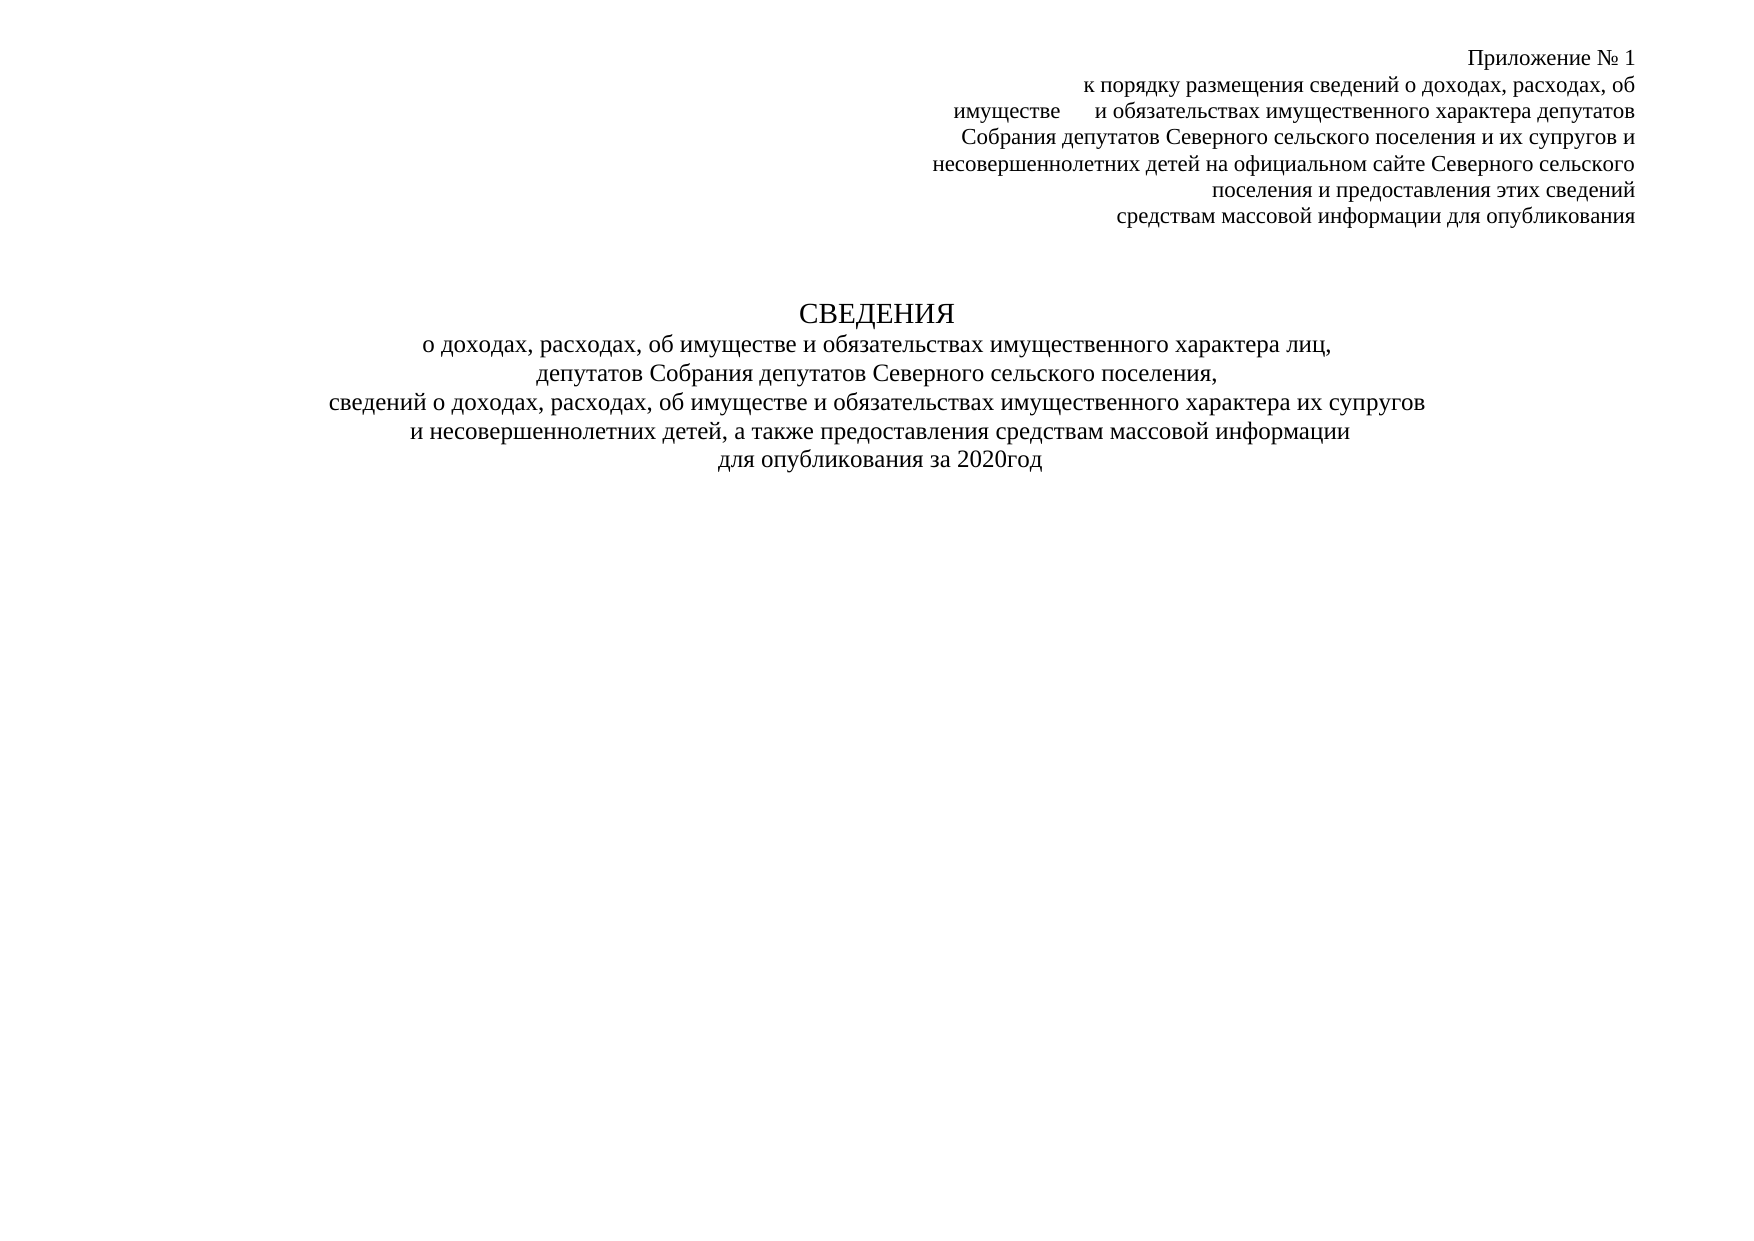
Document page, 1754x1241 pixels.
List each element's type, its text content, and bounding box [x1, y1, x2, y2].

text депутатов Собрания депутатов Северного сельского поселения, [118, 358, 1636, 387]
text Приложение № 1 [929, 44, 1636, 71]
text сведений о доходах, расходах, об имуществе и обязательствах имущественного характера их супругов [118, 387, 1636, 416]
text и несовершеннолетних детей, а также предоставления средствам массовой информации [118, 416, 1636, 444]
text о доходах, расходах, об имуществе и обязательствах имущественного характера лиц, [118, 329, 1636, 358]
text к порядку размещения сведений о доходах, расходах, об имуществе и обязательствах имущественного характера депутатов Собрания депутатов Северного сельского поселения и их супругов и несовершеннолетних детей на официальном сайте Северного сельского поселения и предоставления этих сведений [930, 71, 1636, 202]
text для опубликования за 2020год [118, 444, 1636, 473]
text СВЕДЕНИЯ [118, 296, 1636, 329]
text средствам массовой информации для опубликования [930, 202, 1636, 229]
